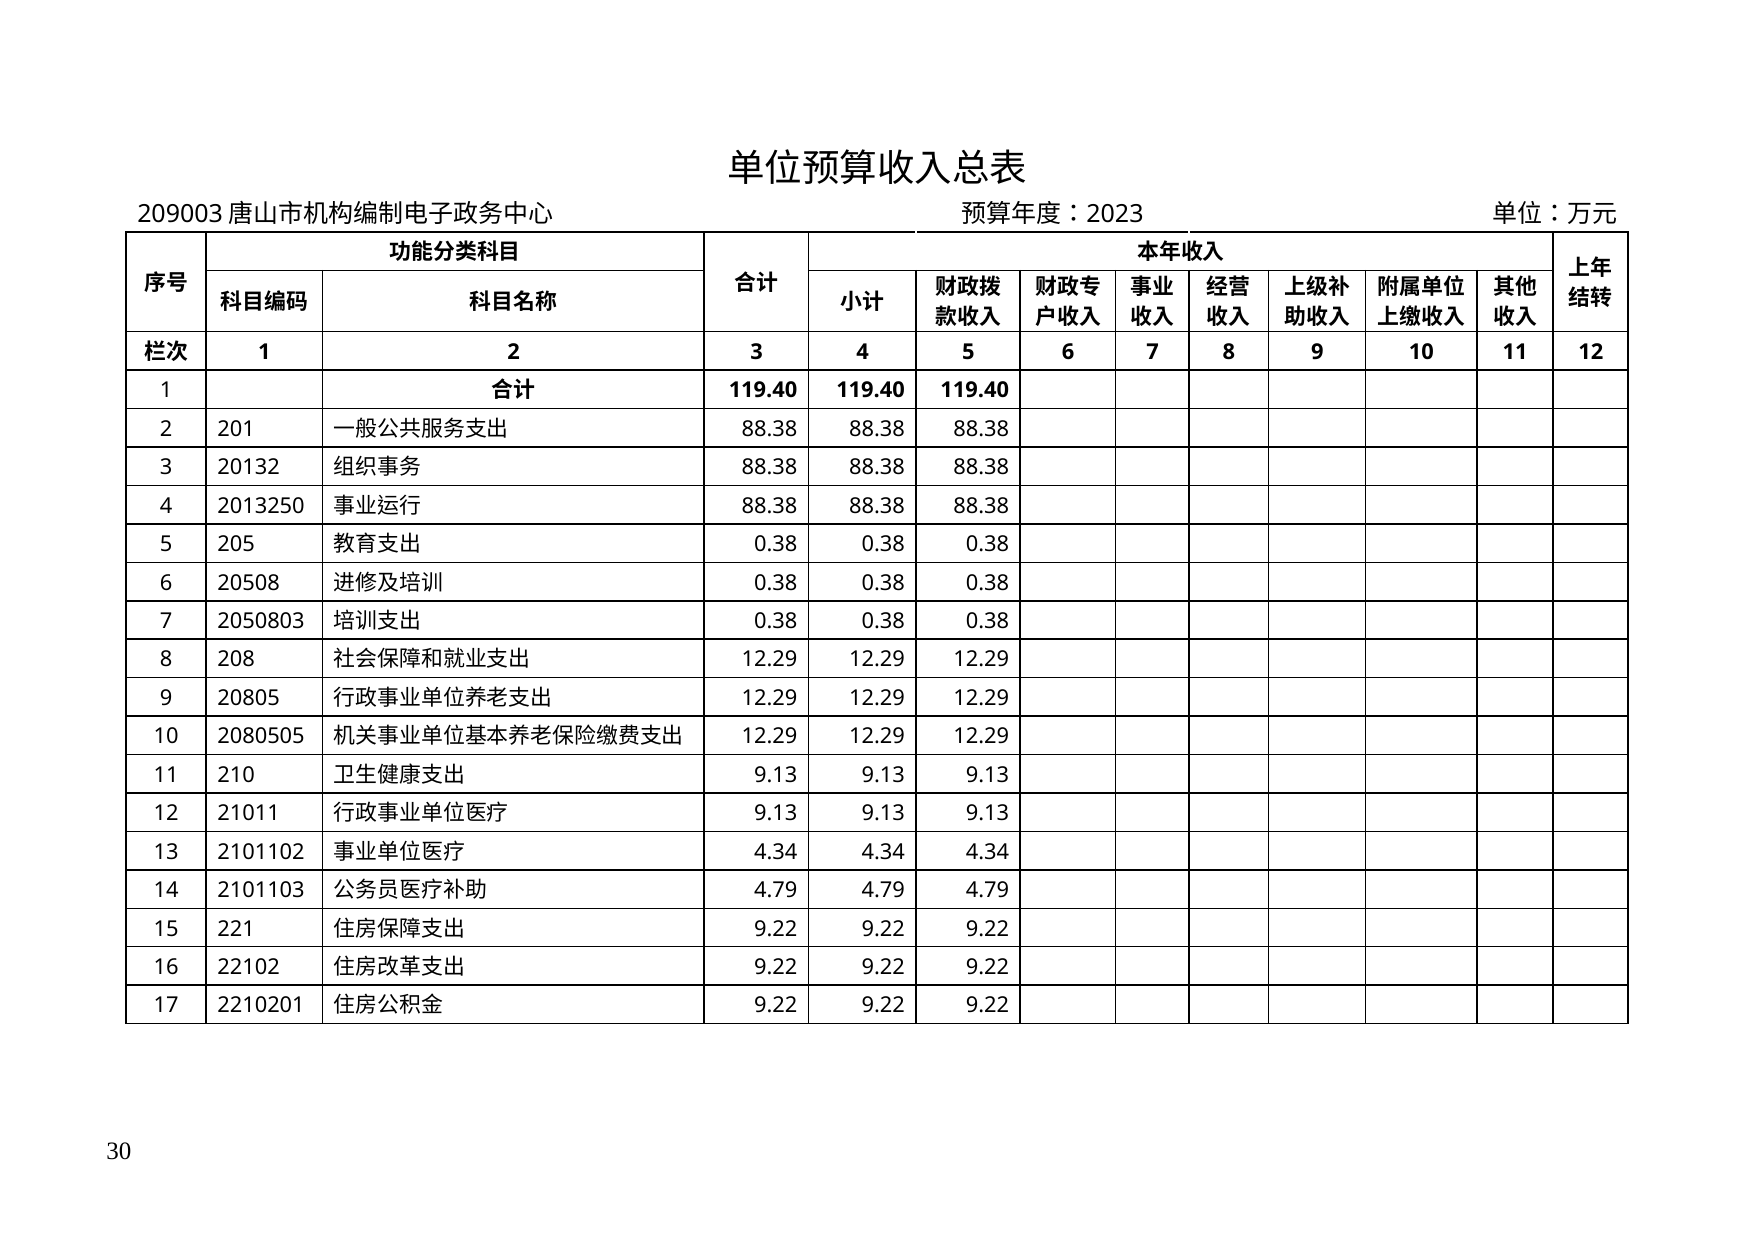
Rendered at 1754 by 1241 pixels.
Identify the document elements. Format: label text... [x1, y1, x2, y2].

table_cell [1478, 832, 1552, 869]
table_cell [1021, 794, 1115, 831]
table_cell 财政拨款收入 [917, 271, 1019, 331]
table_cell 12.29 [809, 717, 915, 754]
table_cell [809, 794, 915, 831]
table_cell [1190, 409, 1268, 446]
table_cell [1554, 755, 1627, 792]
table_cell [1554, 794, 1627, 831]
table_cell [1190, 563, 1268, 600]
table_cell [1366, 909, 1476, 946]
table_cell 0.38 [705, 525, 808, 561]
table_cell [1269, 717, 1365, 754]
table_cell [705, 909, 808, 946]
table_cell [1478, 563, 1552, 600]
table_cell 10 [127, 717, 205, 754]
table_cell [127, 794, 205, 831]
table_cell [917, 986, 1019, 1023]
table_cell [1269, 409, 1365, 446]
table_cell [1190, 486, 1268, 523]
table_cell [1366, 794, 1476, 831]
table_cell 2050803 [207, 602, 322, 638]
table_cell 20508 [207, 563, 322, 600]
table_cell 88.38 [705, 409, 808, 446]
table_cell 20805 [207, 678, 322, 715]
table_cell 12.29 [917, 640, 1019, 677]
table_cell 培训支出 [323, 602, 703, 638]
table_cell 社会保障和就业支出 [323, 640, 703, 677]
table_cell 1 [207, 332, 322, 369]
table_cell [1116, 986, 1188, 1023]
table_cell [1366, 525, 1476, 561]
table_cell 88.38 [809, 486, 915, 523]
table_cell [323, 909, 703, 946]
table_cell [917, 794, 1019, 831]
table_cell 88.38 [917, 409, 1019, 446]
table_cell [1116, 717, 1188, 754]
table_cell 12.29 [917, 717, 1019, 754]
table_cell [1269, 640, 1365, 677]
table_cell [1366, 486, 1476, 523]
table_cell 0.38 [809, 563, 915, 600]
table_cell [1269, 371, 1365, 408]
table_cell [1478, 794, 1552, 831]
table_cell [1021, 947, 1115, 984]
table_cell [1116, 525, 1188, 561]
table_cell 119.40 [705, 371, 808, 408]
table_cell 组织事务 [323, 448, 703, 484]
table_cell 附属单位上缴收入 [1366, 271, 1476, 331]
table_cell 88.38 [917, 448, 1019, 484]
table_cell [1190, 678, 1268, 715]
table_cell 88.38 [705, 486, 808, 523]
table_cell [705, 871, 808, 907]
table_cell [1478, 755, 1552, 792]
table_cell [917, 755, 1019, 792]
table_cell 8 [127, 640, 205, 677]
table_cell 事业收入 [1116, 271, 1188, 331]
table_cell [1478, 602, 1552, 638]
table_cell [1366, 448, 1476, 484]
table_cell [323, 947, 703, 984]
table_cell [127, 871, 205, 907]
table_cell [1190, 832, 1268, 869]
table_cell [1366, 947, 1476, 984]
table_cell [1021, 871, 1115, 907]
table_cell 经营收入 [1190, 271, 1268, 331]
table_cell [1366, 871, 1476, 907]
table_cell [1116, 409, 1188, 446]
table_cell [1478, 678, 1552, 715]
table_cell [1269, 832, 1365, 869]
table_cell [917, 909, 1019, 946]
table_cell 6 [1021, 332, 1115, 369]
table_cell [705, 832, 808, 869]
table_cell [1116, 371, 1188, 408]
text 单位预算收入总表 [106, 142, 1648, 193]
table_cell 201 [207, 409, 322, 446]
table_cell 机关事业单位基本养老保险缴费支出 [323, 717, 703, 754]
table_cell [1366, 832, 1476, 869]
table_cell 88.38 [917, 486, 1019, 523]
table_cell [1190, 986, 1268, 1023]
table_cell [1478, 640, 1552, 677]
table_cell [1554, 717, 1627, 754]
table_cell [1478, 371, 1552, 408]
table_cell 0.38 [917, 525, 1019, 561]
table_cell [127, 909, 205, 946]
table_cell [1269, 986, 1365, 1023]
table_cell 20132 [207, 448, 322, 484]
table_cell [1269, 448, 1365, 484]
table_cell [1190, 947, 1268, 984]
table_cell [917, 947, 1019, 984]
table_cell [1116, 602, 1188, 638]
table_cell 财政专户收入 [1021, 271, 1115, 331]
table_cell [1366, 640, 1476, 677]
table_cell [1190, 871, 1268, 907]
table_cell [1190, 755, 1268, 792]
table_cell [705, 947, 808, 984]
table_cell [1554, 409, 1627, 446]
table_cell [1554, 678, 1627, 715]
table_cell 功能分类科目 [207, 233, 703, 270]
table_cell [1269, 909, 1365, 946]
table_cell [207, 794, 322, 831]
table_cell 科目编码 [207, 271, 322, 331]
table_cell 4 [127, 486, 205, 523]
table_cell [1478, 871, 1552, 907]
table_cell 88.38 [809, 448, 915, 484]
table_cell [1021, 678, 1115, 715]
table_cell [207, 371, 322, 408]
table_cell 0.38 [809, 525, 915, 561]
table_cell [1021, 640, 1115, 677]
table_cell 119.40 [917, 371, 1019, 408]
table_cell 2 [127, 409, 205, 446]
table_cell [1554, 371, 1627, 408]
table_cell 其他收入 [1478, 271, 1552, 331]
table_cell [1366, 602, 1476, 638]
table_cell 12.29 [809, 678, 915, 715]
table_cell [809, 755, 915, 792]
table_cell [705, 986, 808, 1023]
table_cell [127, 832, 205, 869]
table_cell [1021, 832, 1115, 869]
table_cell 9 [127, 678, 205, 715]
table_cell [1478, 409, 1552, 446]
table_cell 进修及培训 [323, 563, 703, 600]
table_cell [1269, 563, 1365, 600]
table_cell 6 [127, 563, 205, 600]
table_cell 2 [323, 332, 703, 369]
table_cell [1269, 602, 1365, 638]
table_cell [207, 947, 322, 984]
table_cell 2013250 [207, 486, 322, 523]
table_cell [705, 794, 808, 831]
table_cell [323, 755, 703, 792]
table_cell 205 [207, 525, 322, 561]
table_cell [1478, 525, 1552, 561]
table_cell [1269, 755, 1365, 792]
table_cell [1269, 525, 1365, 561]
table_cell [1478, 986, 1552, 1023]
table_cell 208 [207, 640, 322, 677]
table_cell [1554, 525, 1627, 561]
table_cell [1116, 563, 1188, 600]
table_cell 栏次 [127, 332, 205, 369]
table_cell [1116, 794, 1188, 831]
table_cell [1554, 602, 1627, 638]
table_cell [1554, 448, 1627, 484]
table_cell [1366, 371, 1476, 408]
table_cell [1190, 717, 1268, 754]
table_cell 12.29 [705, 640, 808, 677]
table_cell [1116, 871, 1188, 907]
table_cell [1478, 448, 1552, 484]
table_cell 1 [127, 371, 205, 408]
table_cell 9 [1269, 332, 1365, 369]
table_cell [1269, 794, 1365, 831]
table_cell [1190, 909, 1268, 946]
table_cell [1021, 525, 1115, 561]
table_cell 11 [1478, 332, 1552, 369]
table_cell [1478, 486, 1552, 523]
table_cell 科目名称 [323, 271, 703, 331]
table_cell [1269, 678, 1365, 715]
table_cell [1116, 448, 1188, 484]
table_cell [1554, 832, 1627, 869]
table_cell 本年收入 [809, 233, 1552, 270]
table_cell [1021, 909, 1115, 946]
table_cell 小计 [809, 271, 915, 331]
table_cell [1021, 409, 1115, 446]
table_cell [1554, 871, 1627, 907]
table_cell 12.29 [809, 640, 915, 677]
table_cell [1021, 448, 1115, 484]
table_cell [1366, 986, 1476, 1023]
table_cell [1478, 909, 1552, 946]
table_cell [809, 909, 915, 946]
table_cell 88.38 [705, 448, 808, 484]
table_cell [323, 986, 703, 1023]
table_cell 12 [1554, 332, 1627, 369]
table_cell 0.38 [705, 563, 808, 600]
table_cell [1554, 563, 1627, 600]
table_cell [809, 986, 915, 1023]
table_cell 合计 [705, 233, 808, 331]
table_cell 0.38 [917, 602, 1019, 638]
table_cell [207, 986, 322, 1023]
table_cell 行政事业单位养老支出 [323, 678, 703, 715]
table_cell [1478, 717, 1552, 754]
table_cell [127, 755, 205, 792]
table_cell 上级补助收入 [1269, 271, 1365, 331]
table_cell 0.38 [809, 602, 915, 638]
table_cell [1554, 640, 1627, 677]
table_cell [1116, 678, 1188, 715]
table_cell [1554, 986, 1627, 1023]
table_cell 119.40 [809, 371, 915, 408]
table_header 单位：万元 [1190, 195, 1627, 231]
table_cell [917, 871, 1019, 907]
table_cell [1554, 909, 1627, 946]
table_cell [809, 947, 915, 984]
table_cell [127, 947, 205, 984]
table_header 预算年度：2023 [917, 195, 1188, 231]
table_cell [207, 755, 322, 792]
table_cell [1366, 409, 1476, 446]
table_cell 事业运行 [323, 486, 703, 523]
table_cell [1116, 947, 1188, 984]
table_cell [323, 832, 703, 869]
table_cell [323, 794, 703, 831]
table_cell [1190, 525, 1268, 561]
table_cell 0.38 [705, 602, 808, 638]
table_cell 教育支出 [323, 525, 703, 561]
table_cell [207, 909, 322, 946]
table_cell [1190, 371, 1268, 408]
table_cell 2080505 [207, 717, 322, 754]
table_cell [1116, 486, 1188, 523]
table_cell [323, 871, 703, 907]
table_cell [1366, 563, 1476, 600]
table_cell [1366, 678, 1476, 715]
table_cell 12.29 [917, 678, 1019, 715]
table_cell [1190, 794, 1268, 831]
table_cell 0.38 [917, 563, 1019, 600]
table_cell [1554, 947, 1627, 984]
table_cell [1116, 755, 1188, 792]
table_cell [1190, 602, 1268, 638]
table_cell [1021, 563, 1115, 600]
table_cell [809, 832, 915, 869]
table_cell 12.29 [705, 717, 808, 754]
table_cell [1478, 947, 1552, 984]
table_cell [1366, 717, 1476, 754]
table_cell 5 [917, 332, 1019, 369]
table_cell 7 [127, 602, 205, 638]
table_cell [1021, 602, 1115, 638]
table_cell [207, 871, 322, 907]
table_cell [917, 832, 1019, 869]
table_cell [1116, 640, 1188, 677]
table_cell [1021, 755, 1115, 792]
table_cell 合计 [323, 371, 703, 408]
table_cell 4 [809, 332, 915, 369]
table_cell [1269, 486, 1365, 523]
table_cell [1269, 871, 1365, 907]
table_cell 3 [127, 448, 205, 484]
table_cell 10 [1366, 332, 1476, 369]
table_header 209003唐山市机构编制电子政务中心 [127, 195, 915, 231]
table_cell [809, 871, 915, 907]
table_cell 上年结转 [1554, 233, 1627, 331]
table_cell 一般公共服务支出 [323, 409, 703, 446]
table_cell 88.38 [809, 409, 915, 446]
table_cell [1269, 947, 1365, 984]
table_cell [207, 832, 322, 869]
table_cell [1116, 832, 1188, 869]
table_cell [1021, 371, 1115, 408]
table_cell 12.29 [705, 678, 808, 715]
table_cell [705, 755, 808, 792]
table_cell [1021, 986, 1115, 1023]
table_cell 5 [127, 525, 205, 561]
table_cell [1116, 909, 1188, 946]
table_cell 7 [1116, 332, 1188, 369]
table_cell [1190, 640, 1268, 677]
table_cell 8 [1190, 332, 1268, 369]
table_cell [1021, 717, 1115, 754]
table_cell [1021, 486, 1115, 523]
table_cell [1190, 448, 1268, 484]
table_cell 3 [705, 332, 808, 369]
table_cell 序号 [127, 233, 205, 331]
table_cell [1554, 486, 1627, 523]
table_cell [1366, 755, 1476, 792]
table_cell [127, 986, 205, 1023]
